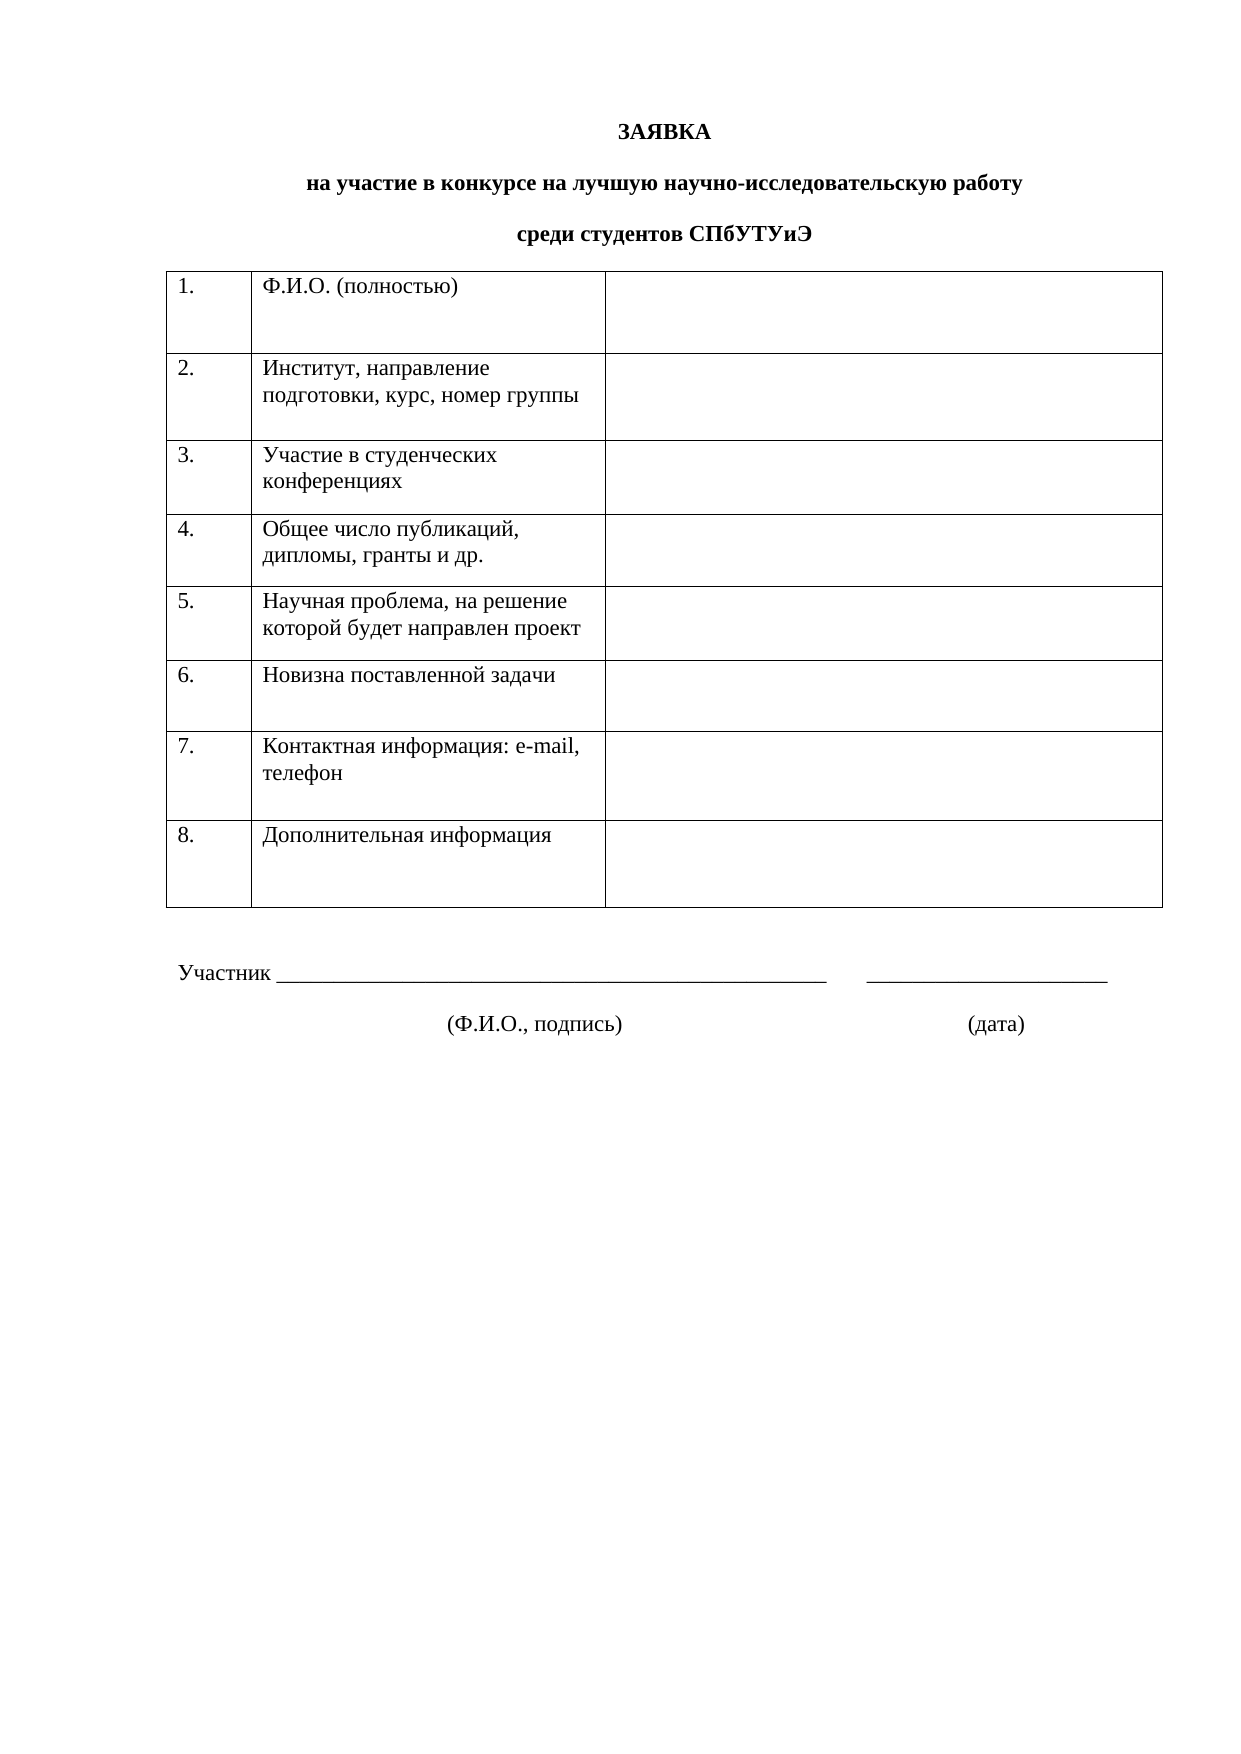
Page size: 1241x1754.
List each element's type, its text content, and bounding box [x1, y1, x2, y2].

table_cell 4. [167, 515, 251, 586]
table_cell Институт, направление подготовки, курс, номер группы [252, 354, 605, 440]
table_cell [606, 661, 1162, 731]
table_cell [606, 515, 1162, 586]
table_cell Участие в студенческих конференциях [252, 441, 605, 514]
table_cell Контактная информация: e-mail, телефон [252, 732, 605, 820]
text среди студентов СПбУТУиЭ [177, 220, 1152, 247]
table_header [606, 272, 1162, 353]
table_cell 2. [167, 354, 251, 440]
text Участник ________________________________________________ _____________________ [177, 959, 1152, 985]
table_cell 5. [167, 587, 251, 659]
table_cell Новизна поставленной задачи [252, 661, 605, 731]
table_cell 7. [167, 732, 251, 820]
table_cell 3. [167, 441, 251, 514]
table_cell Научная проблема, на решение которой будет направлен проект [252, 587, 605, 659]
text ЗАЯВКА [177, 118, 1152, 144]
table_header 1. [167, 272, 251, 353]
table_header Ф.И.О. (полностью) [252, 272, 605, 353]
table_cell [606, 732, 1162, 820]
table_cell Дополнительная информация [252, 821, 605, 907]
table_cell 8. [167, 821, 251, 907]
text (Ф.И.О., подпись) (дата) [177, 1010, 1152, 1036]
table_cell [606, 354, 1162, 440]
table_cell [606, 441, 1162, 514]
table_cell [606, 587, 1162, 659]
table_cell [606, 821, 1162, 907]
table_cell 6. [167, 661, 251, 731]
table_cell Общее число публикаций, дипломы, гранты и др. [252, 515, 605, 586]
text на участие в конкурсе на лучшую научно-исследовательскую работу [177, 169, 1152, 196]
